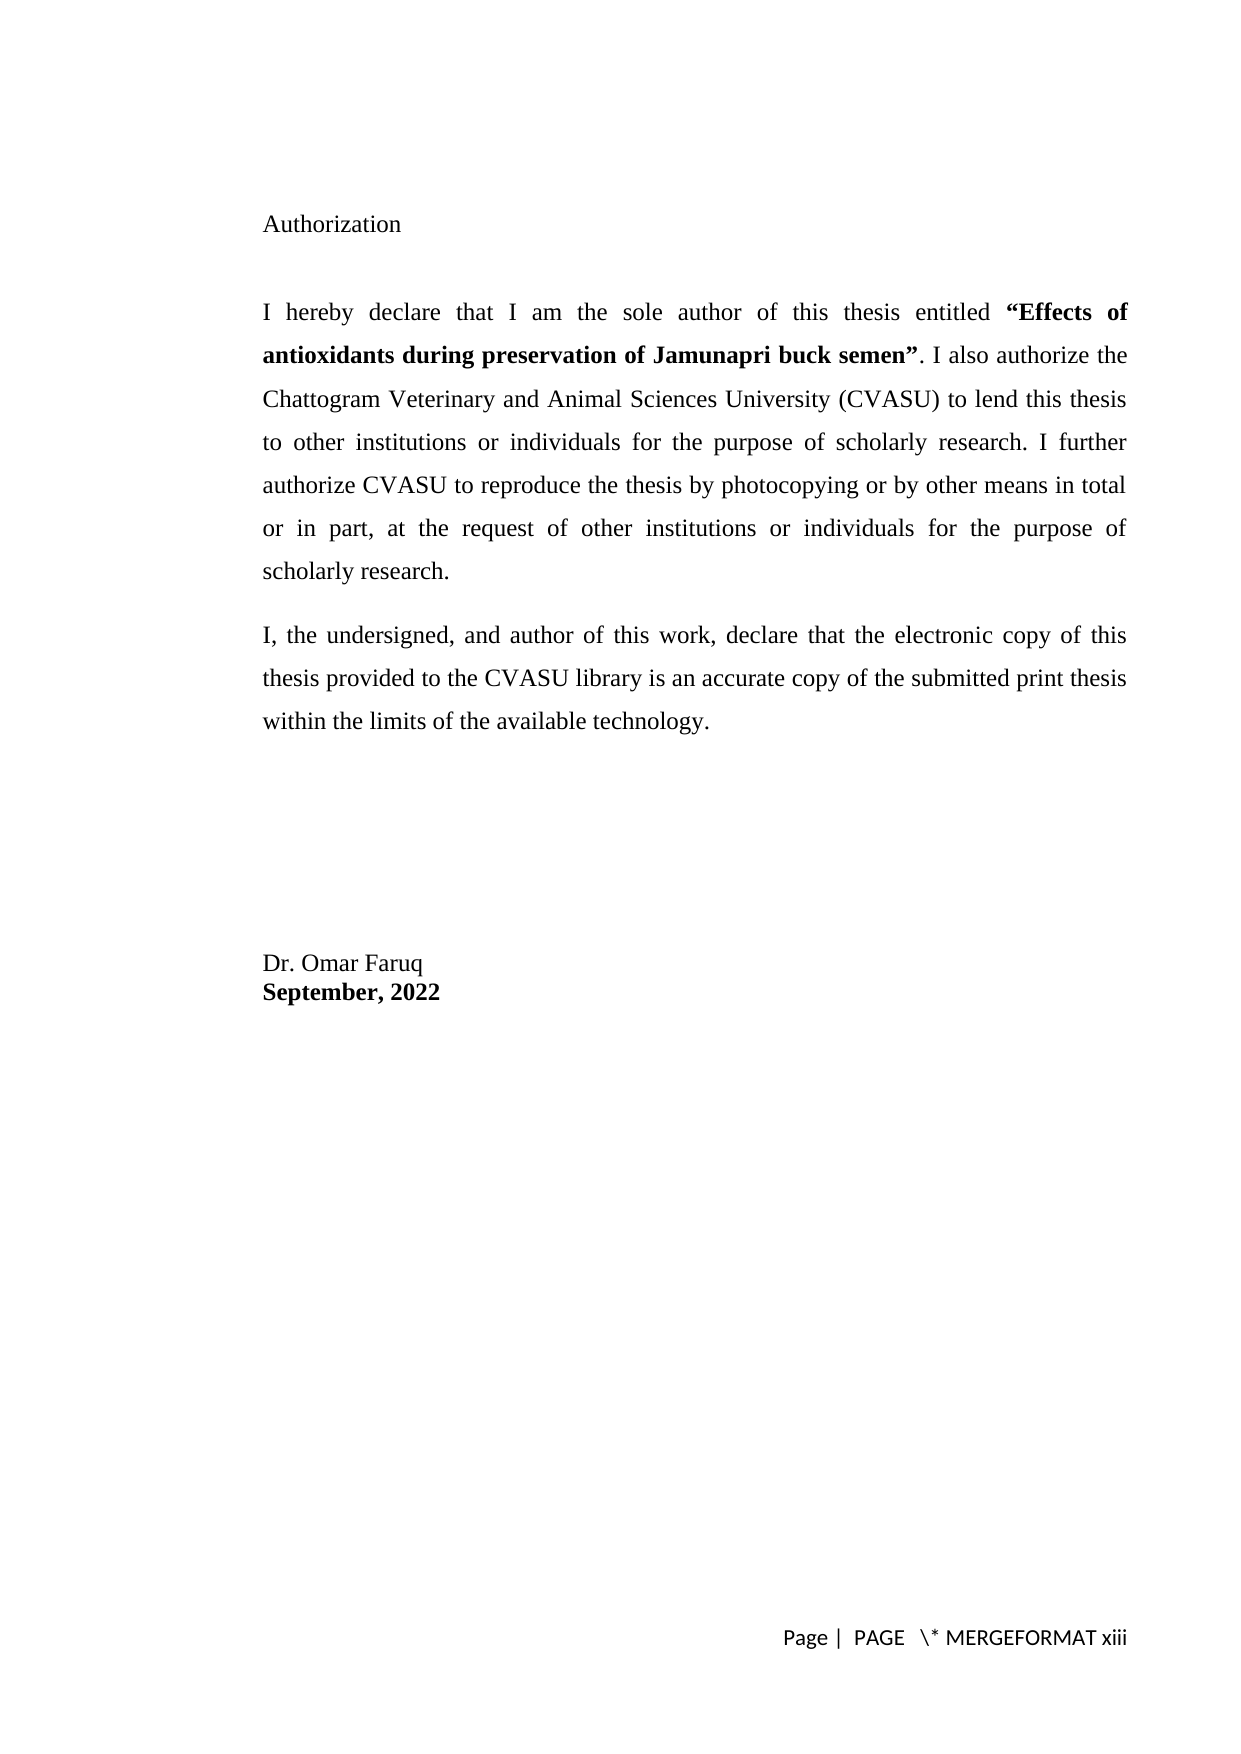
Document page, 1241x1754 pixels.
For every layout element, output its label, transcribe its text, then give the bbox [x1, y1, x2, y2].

text Authorization [262, 209, 1128, 238]
text I, the undersigned, and author of this work, declare that the electronic copy of this thesis provided to the CVASU library is an accurate copy of the submitted print thesis within the limits of the available technology. [262, 620, 1128, 735]
text Dr. Omar Faruq [262, 948, 1128, 977]
text I hereby declare that I am the sole author of this thesis entitled “Effects of antioxidants during preservation of Jamunapri buck semen”. I also authorize the Chattogram Veterinary and Animal Sciences University (CVASU) to lend this thesis to other institutions or individuals for the purpose of scholarly research. I further authorize CVASU to reproduce the thesis by photocopying or by other means in total or in part, at the request of other institutions or individuals for the purpose of scholarly research. [262, 297, 1128, 585]
text September, 2022 [262, 977, 1128, 1006]
